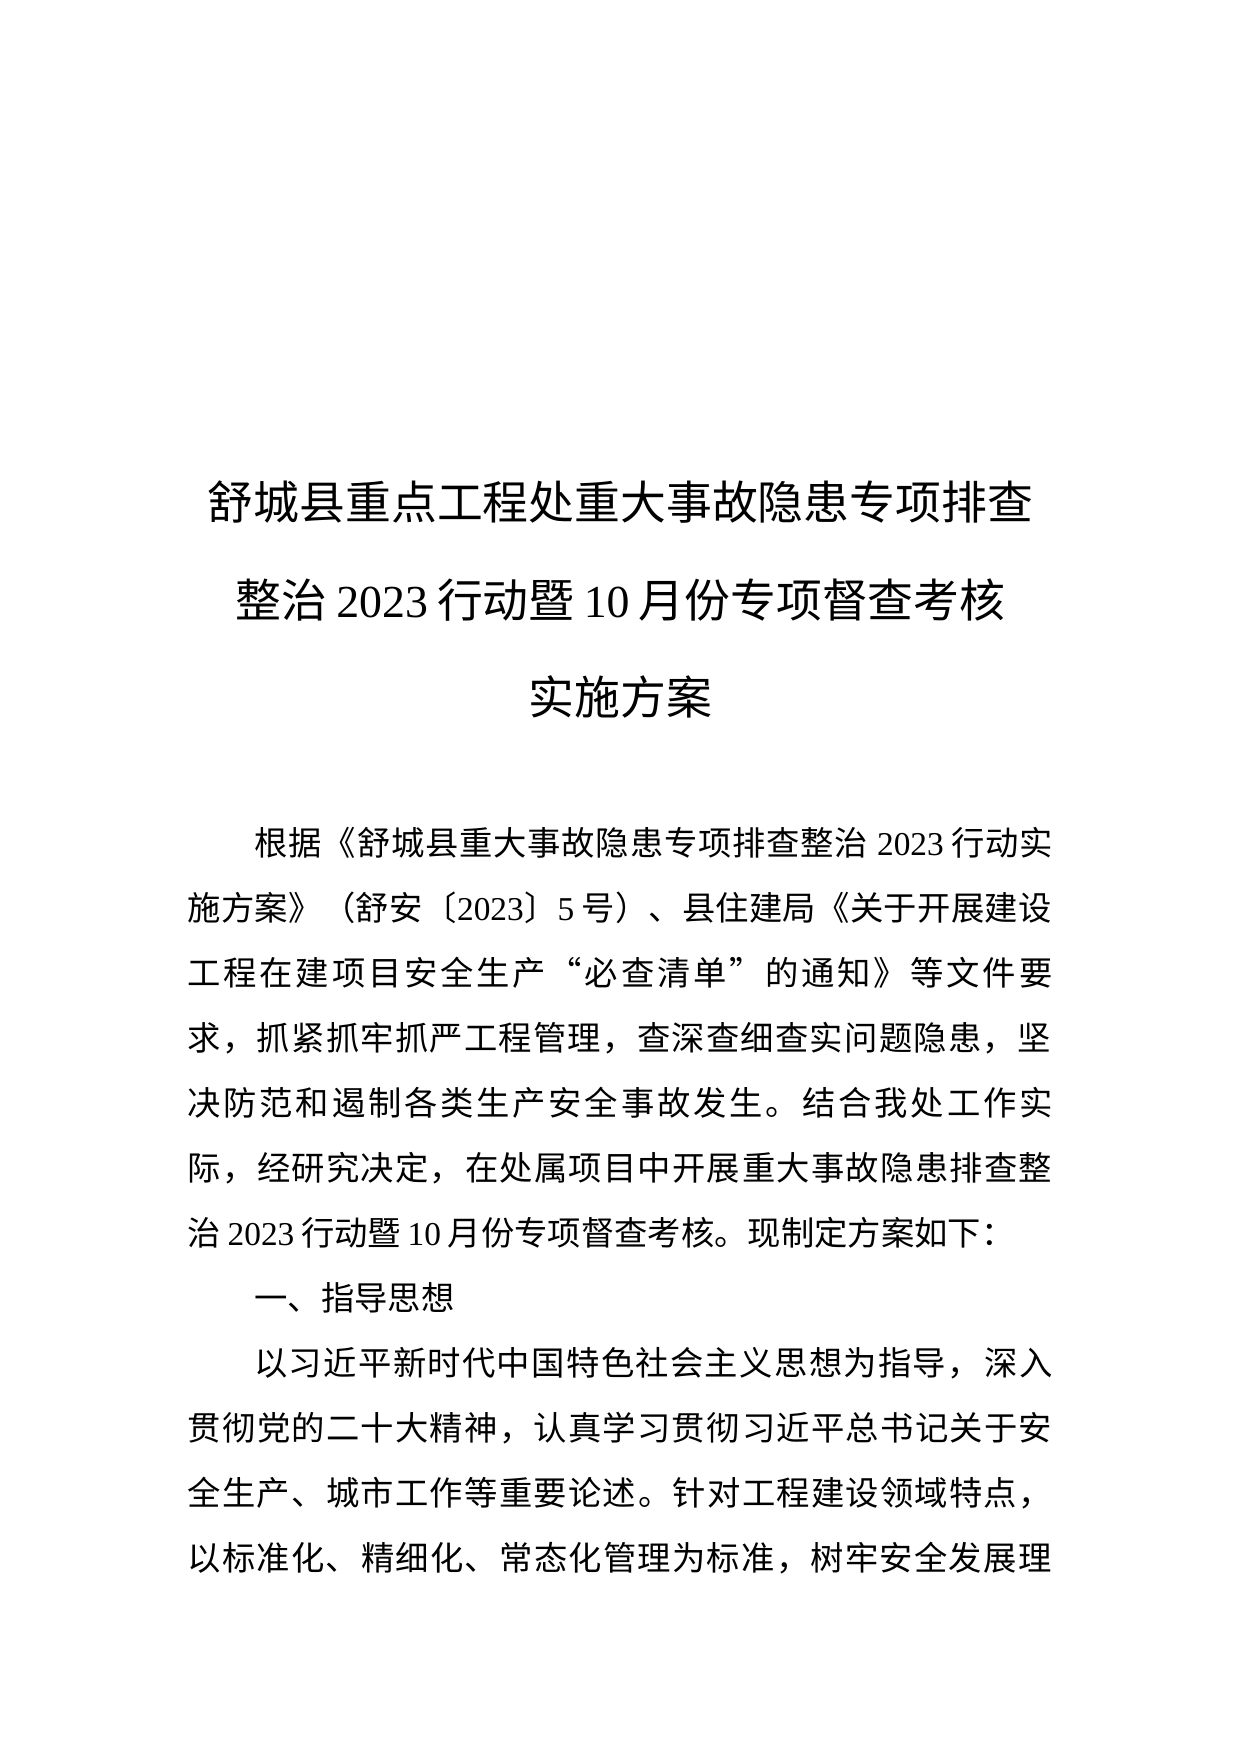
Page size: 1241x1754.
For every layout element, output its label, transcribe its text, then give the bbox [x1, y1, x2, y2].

text 根据《舒城县重大事故隐患专项排查整治2023行动实施方案》（舒安〔2023〕5号）、县住建局《关于开展建设工程在建项目安全生产“必查清单”的通知》等文件要求，抓紧抓牢抓严工程管理，查深查细查实问题隐患，坚决防范和遏制各类生产安全事故发生。结合我处工作实际，经研究决定，在处属项目中开展重大事故隐患排查整治2023行动暨10月份专项督查考核。现制定方案如下： [187, 809, 1053, 1264]
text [187, 1329, 1053, 1589]
text 舒城县重点工程处重大事故隐患专项排查整治2023行动暨10月份专项督查考核 [187, 451, 1053, 646]
text 实施方案 [187, 646, 1053, 744]
text 一、指导思想 [187, 1264, 1053, 1329]
